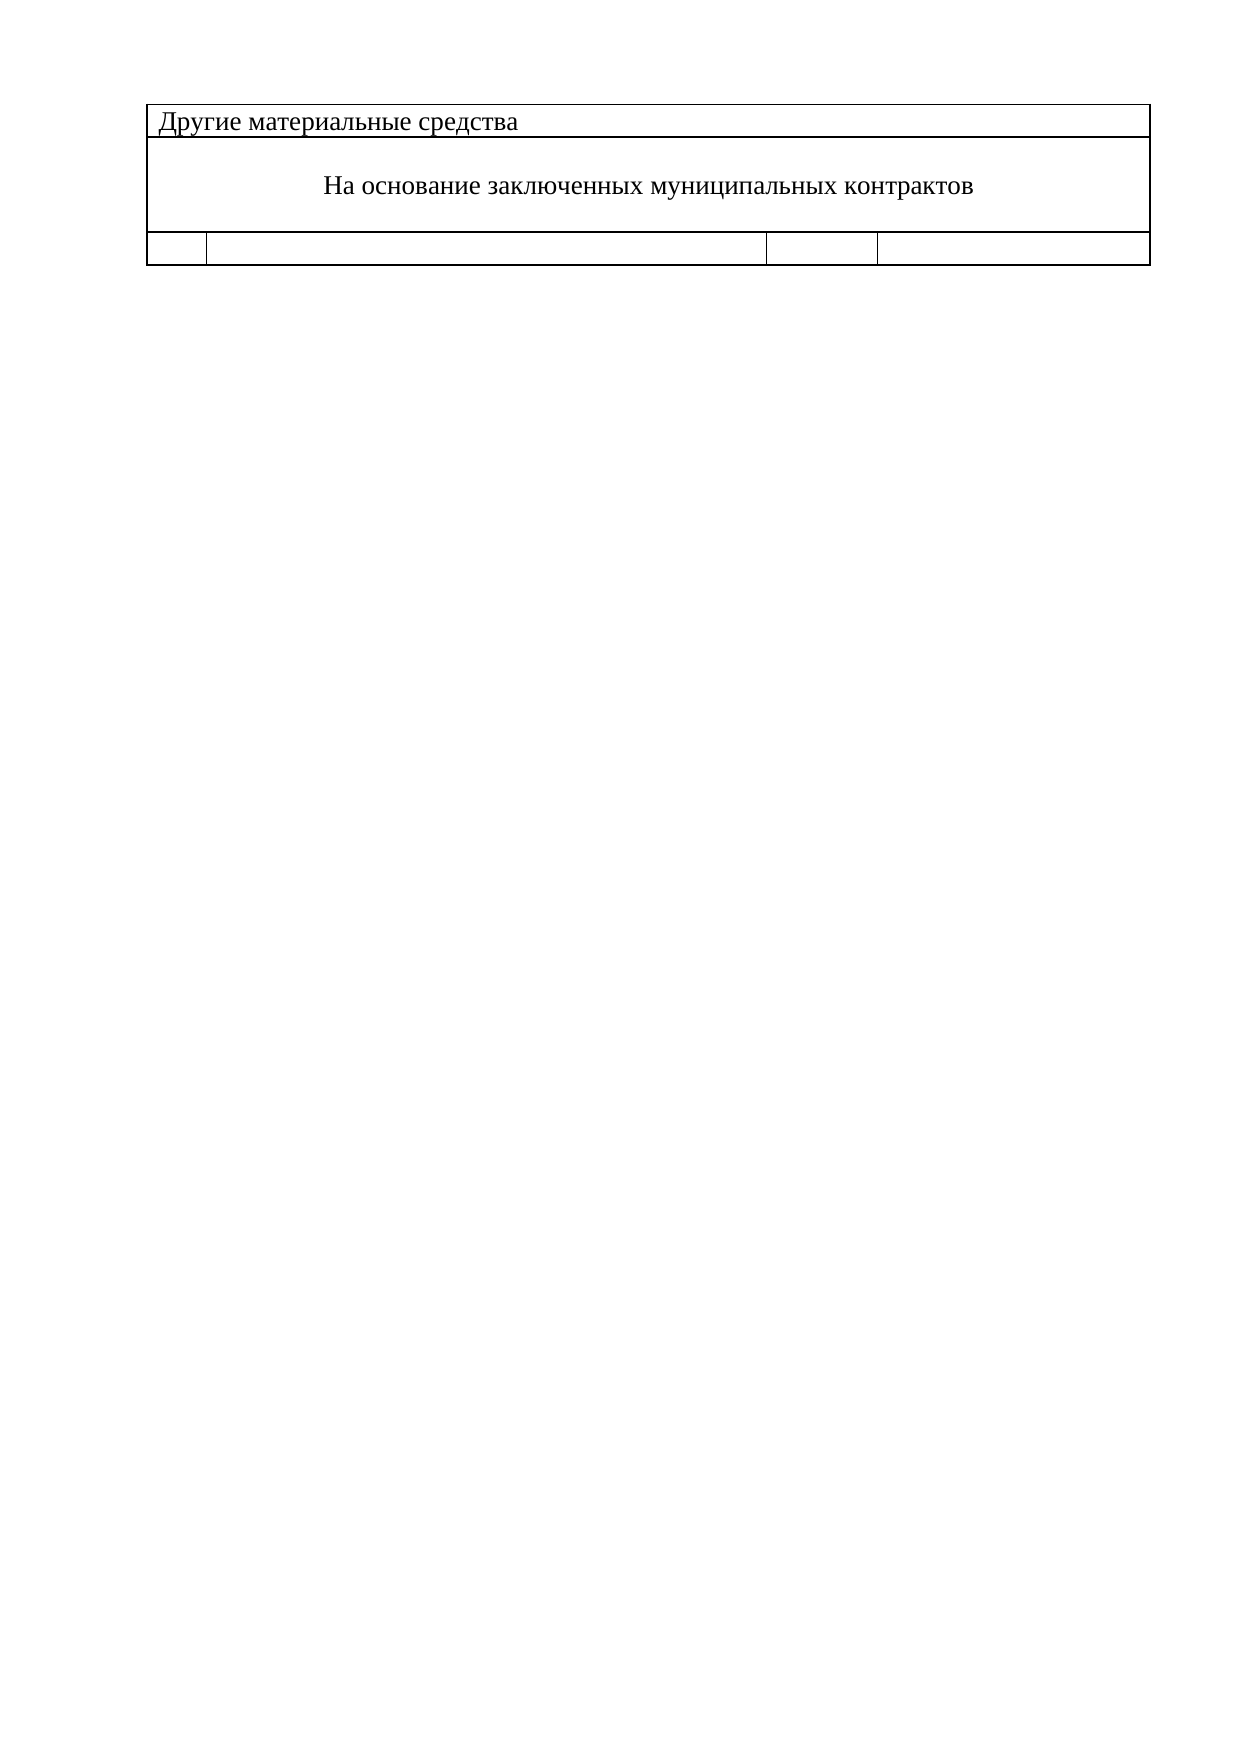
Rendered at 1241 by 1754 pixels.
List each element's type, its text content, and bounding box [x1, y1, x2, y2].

table_cell [767, 233, 877, 264]
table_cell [148, 138, 1149, 231]
table_cell [878, 233, 1149, 264]
table_cell [207, 233, 766, 264]
table_cell Другие материальные средства [148, 105, 1149, 136]
table_cell [148, 233, 206, 264]
